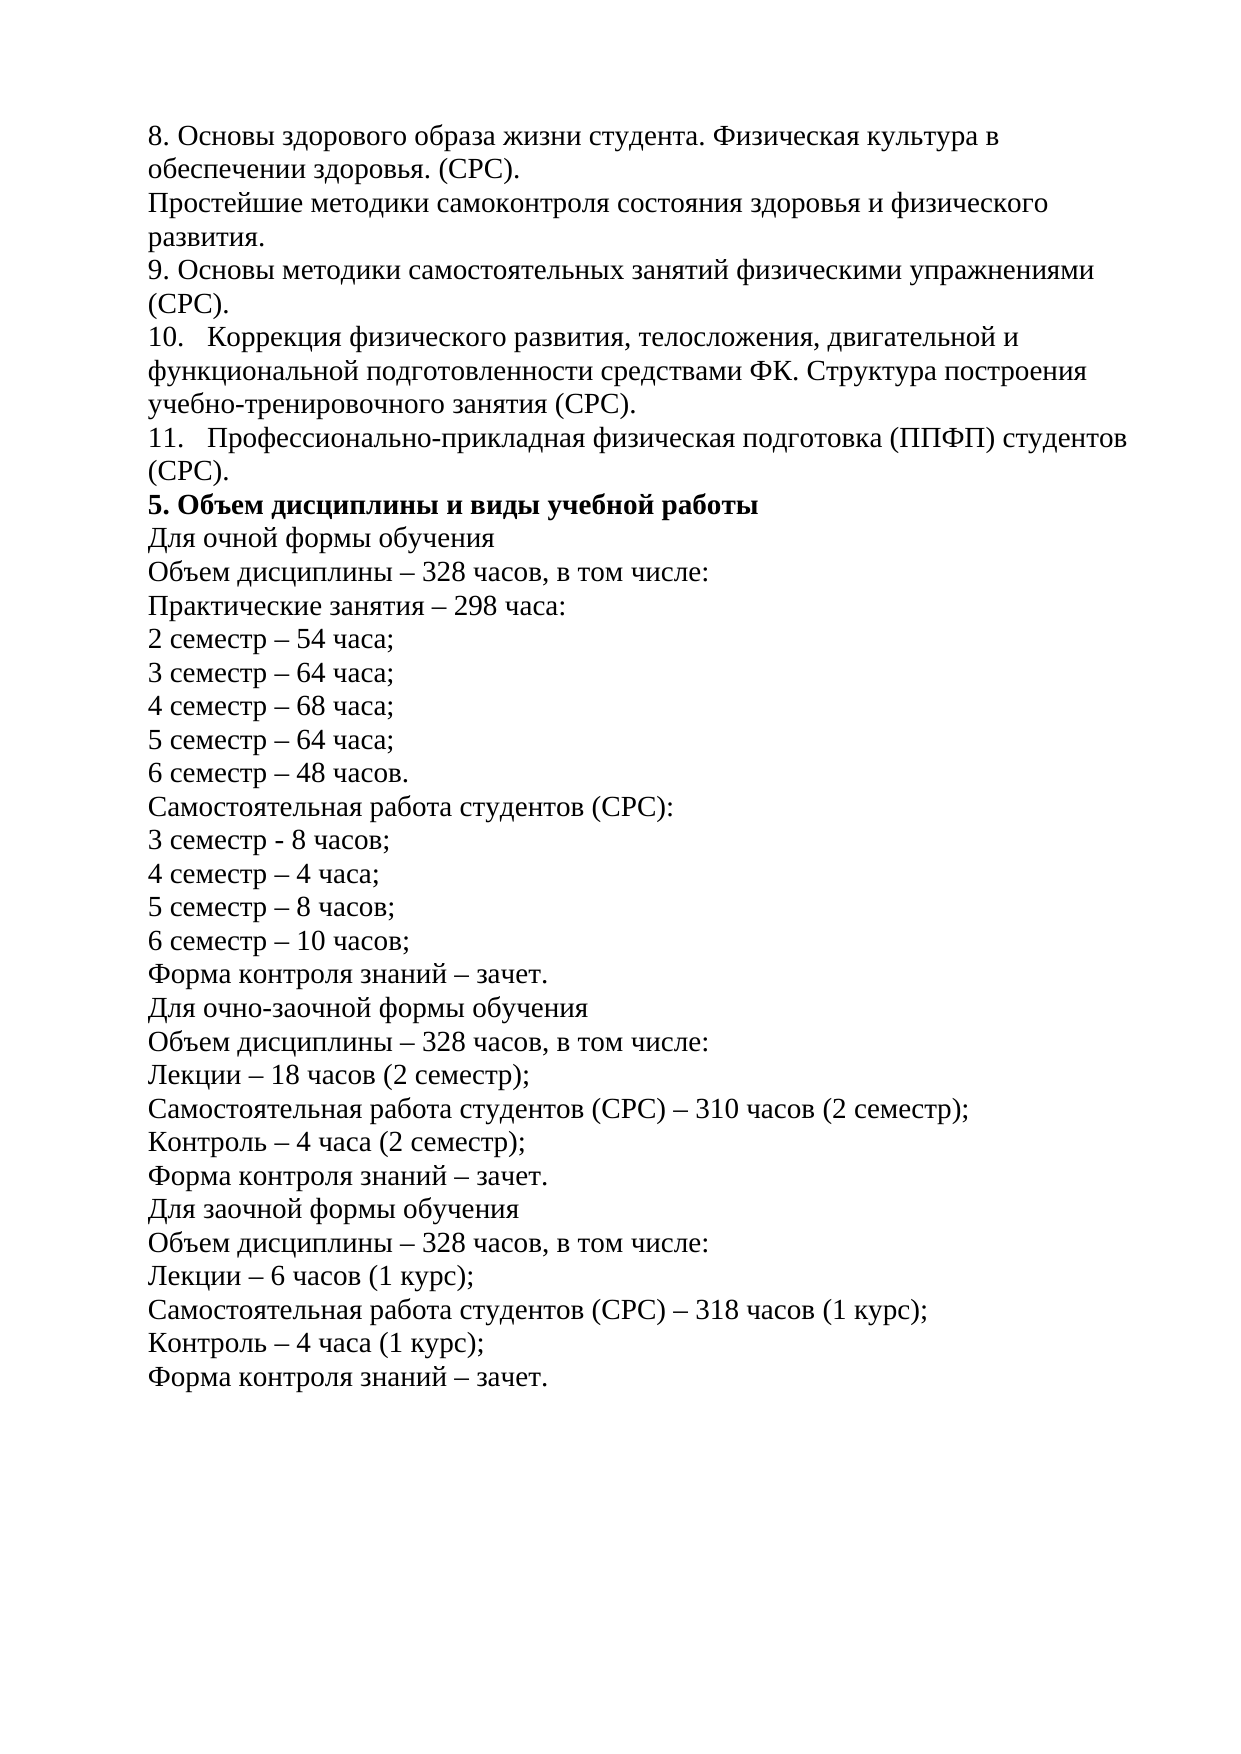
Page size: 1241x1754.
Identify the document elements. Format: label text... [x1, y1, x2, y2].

text Самостоятельная работа студентов (СРС): [148, 789, 1152, 822]
list Простейшие методики самоконтроля состояния здоровья и физического развития. [148, 185, 1152, 252]
text Для очно-заочной формы обучения [148, 990, 1152, 1024]
text Лекции – 6 часов (1 курс); [148, 1258, 1152, 1292]
text Контроль – 4 часа (1 курс); [148, 1326, 1152, 1359]
text Для очной формы обучения [148, 521, 1152, 554]
text 4 семестр – 4 часа; [148, 856, 1152, 889]
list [148, 118, 1152, 185]
text 6 семестр – 48 часов. [148, 755, 1152, 789]
text 2 семестр – 54 часа; [148, 621, 1152, 655]
text Лекции – 18 часов (2 семестр); [148, 1057, 1152, 1091]
text Объем дисциплины – 328 часов, в том числе: [148, 1225, 1152, 1258]
list Профессионально-прикладная физическая подготовка (ППФП) студентов (СРС). [148, 420, 1152, 487]
text Форма контроля знаний – зачет. [148, 957, 1152, 990]
text Объем дисциплины – 328 часов, в том числе: [148, 1024, 1152, 1057]
text Самостоятельная работа студентов (СРС) – 310 часов (2 семестр); [148, 1091, 1152, 1124]
text Форма контроля знаний – зачет. [148, 1158, 1152, 1191]
text Для заочной формы обучения [148, 1191, 1152, 1225]
list Коррекция физического развития, телосложения, двигательной и функциональной подготовленности средствами ФК. Структура построения учебно-тренировочного занятия (СРС). [148, 319, 1152, 420]
list Основы методики самостоятельных занятий физическими упражнениями (СРС). [148, 252, 1152, 319]
text Форма контроля знаний – зачет. [148, 1359, 1152, 1393]
text 4 семестр – 68 часа; [148, 688, 1152, 722]
text 5 семестр – 64 часа; [148, 722, 1152, 755]
text 6 семестр – 10 часов; [148, 923, 1152, 957]
text Практические занятия – 298 часа: [148, 588, 1152, 621]
text Объем дисциплины – 328 часов, в том числе: [148, 554, 1152, 588]
text 5. Объем дисциплины и виды учебной работы [148, 487, 1152, 521]
text Самостоятельная работа студентов (СРС) – 318 часов (1 курс); [148, 1292, 1152, 1326]
text 3 семестр – 64 часа; [148, 655, 1152, 688]
text 3 семестр - 8 часов; [148, 822, 1152, 856]
text 5 семестр – 8 часов; [148, 889, 1152, 923]
text Контроль – 4 часа (2 семестр); [148, 1124, 1152, 1158]
